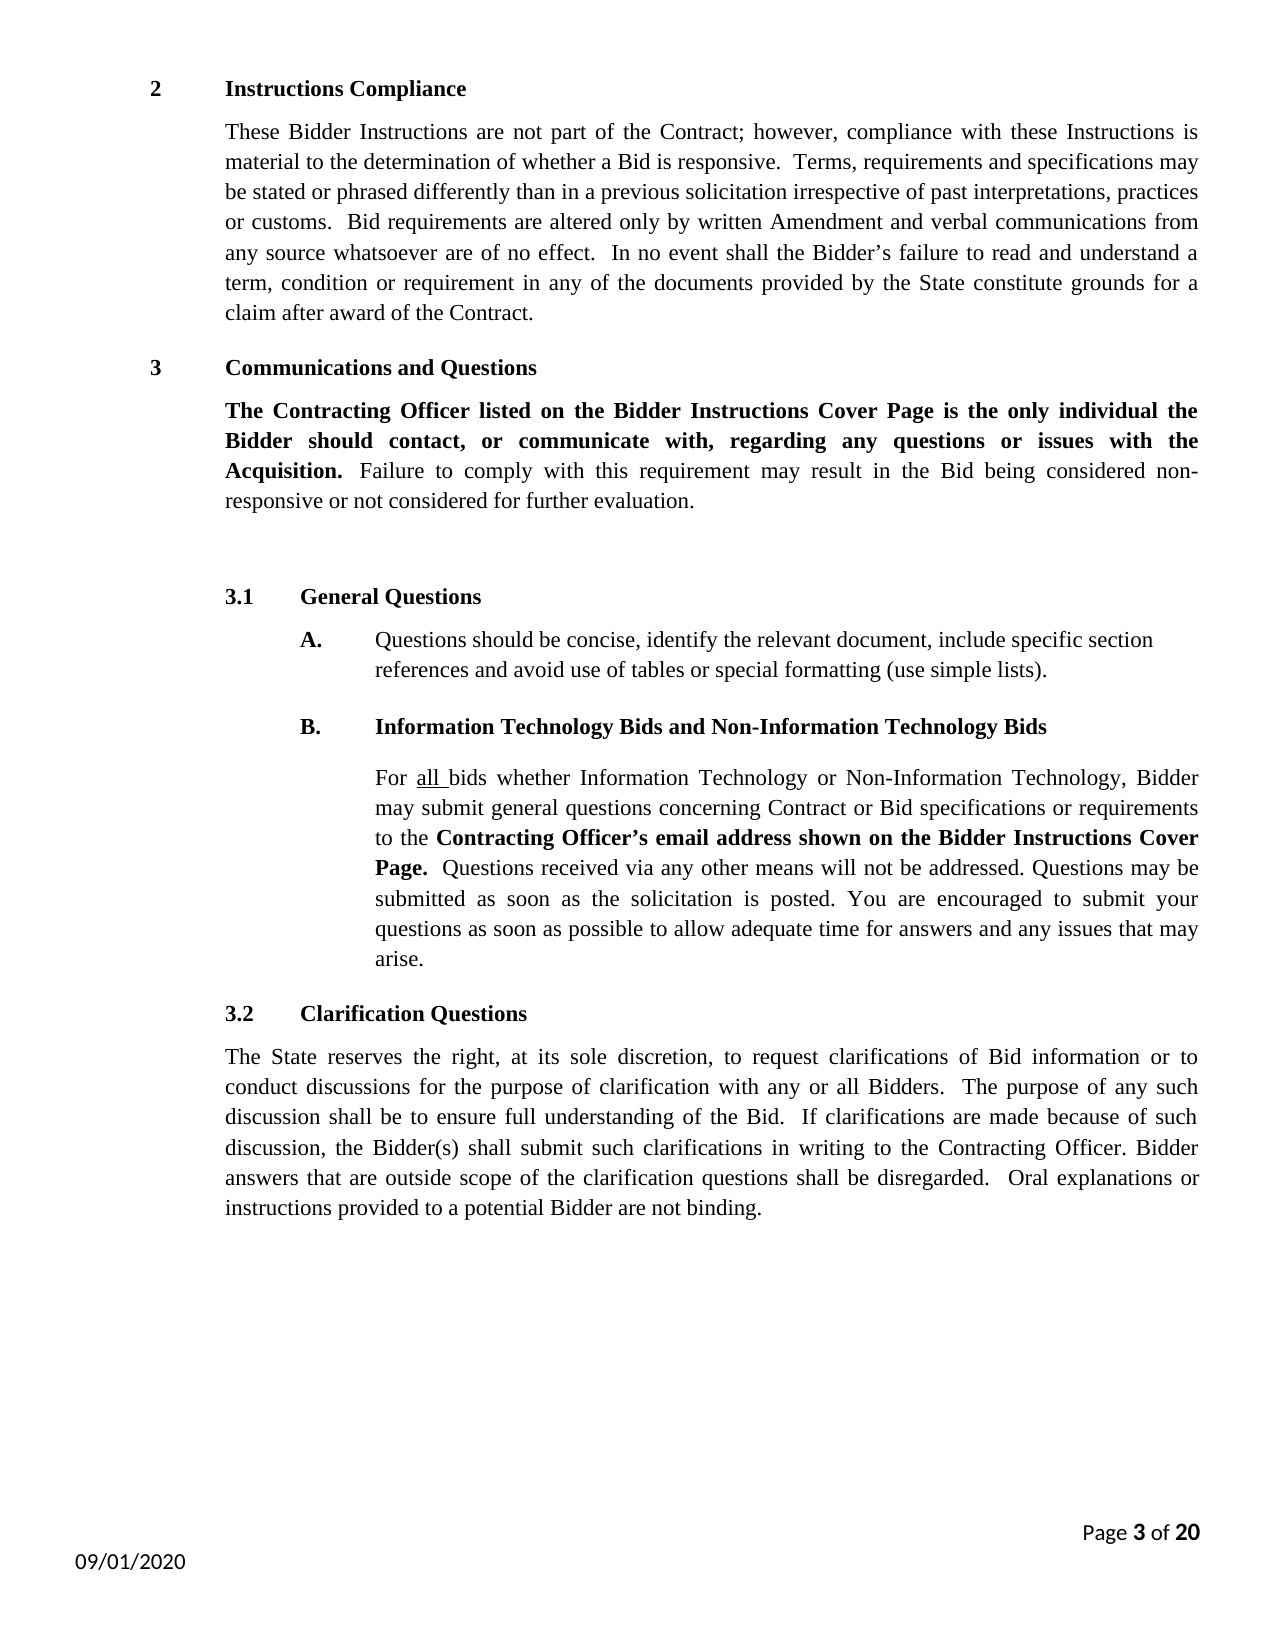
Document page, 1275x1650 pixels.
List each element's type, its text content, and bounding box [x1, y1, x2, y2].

text The State reserves the right, at its sole discretion, to request clarifications of Bid information or to conduct discussions for the purpose of clarification with any or all Bidders. The purpose of any such discussion shall be to ensure full understanding of the Bid. If clarifications are made because of such discussion, the Bidder(s) shall submit such clarifications in writing to the Contracting Officer. Bidder answers that are outside scope of the clarification questions shall be disregarded. Oral explanations or instructions provided to a potential Bidder are not binding. [225, 1043, 1200, 1220]
subtitle These Bidder Instructions are not part of the Contract; however, compliance with these Instructions is material to the determination of whether a Bid is responsive. Terms, requirements and specifications may be stated or phrased differently than in a previous solicitation irrespective of past interpretations, practices or customs. Bid requirements are altered only by written Amendment and verbal communications from any source whatsoever are of no effect. In no event shall the Bidder’s failure to read and understand a term, condition or requirement in any of the documents provided by the State constitute grounds for a claim after award of the Contract. [225, 118, 1200, 325]
subtitle General Questions [225, 583, 1200, 609]
subtitle Communications and Questions [150, 354, 1200, 381]
text B. Information Technology Bids and Non-Information Technology Bids [300, 713, 1200, 739]
subtitle Instructions Compliance [150, 75, 1200, 101]
subtitle For all bids whether Information Technology or Non-Information Technology, Bidder may submit general questions concerning Contract or Bid specifications or requirements to the Contracting Officer’s email address shown on the Bidder Instructions Cover Page. Questions received via any other means will not be addressed. Questions may be submitted as soon as the solicitation is posted. You are encouraged to submit your questions as soon as possible to allow adequate time for answers and any issues that may arise. [375, 764, 1200, 971]
list Questions should be concise, identify the relevant document, include specific section references and avoid use of tables or special formatting (use simple lists). [300, 626, 1200, 682]
subtitle The Contracting Officer listed on the Bidder Instructions Cover Page is the only individual the Bidder should contact, or communicate with, regarding any questions or issues with the Acquisition. Failure to comply with this requirement may result in the Bid being considered non-responsive or not considered for further evaluation. [225, 397, 1200, 514]
subtitle Clarification Questions [225, 1000, 1200, 1027]
